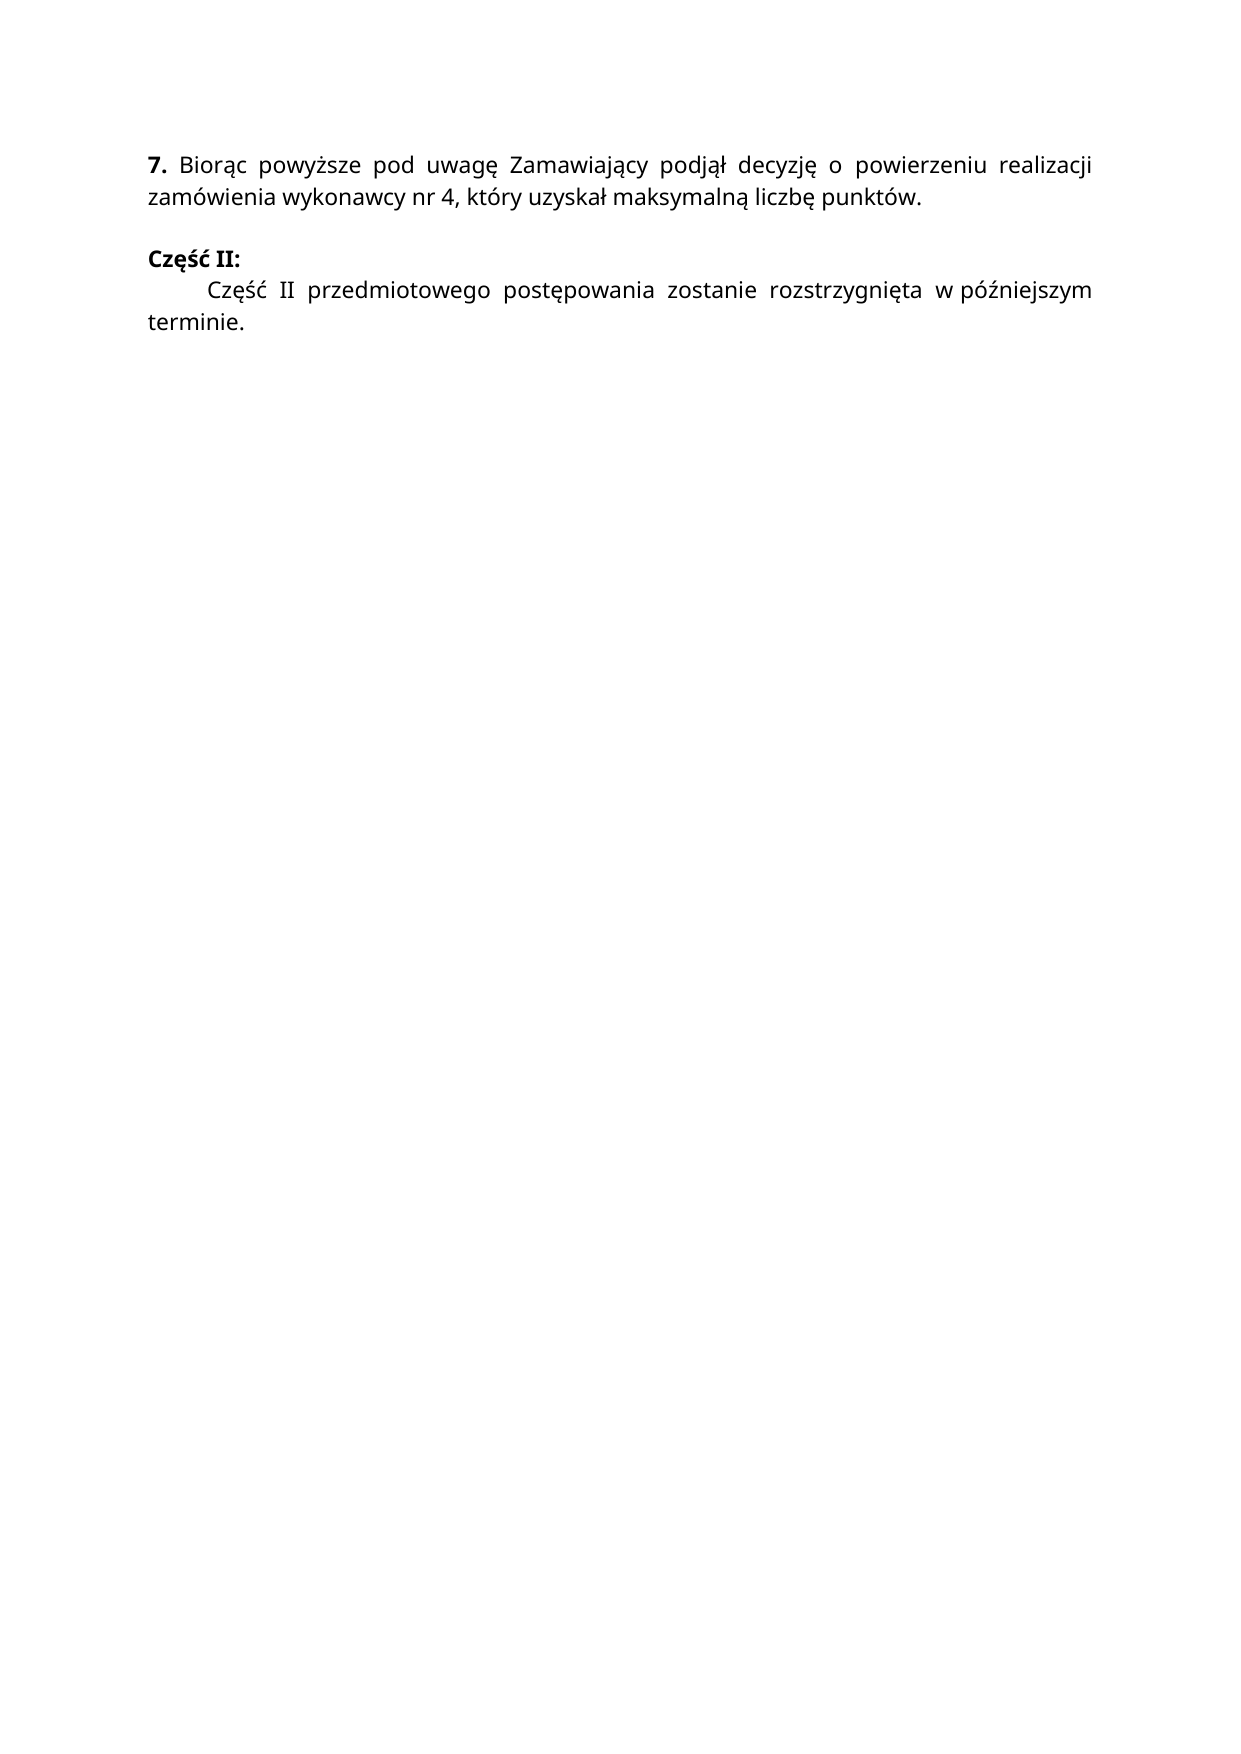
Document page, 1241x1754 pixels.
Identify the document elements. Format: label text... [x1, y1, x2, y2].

text 7. Biorąc powyższe pod uwagę Zamawiający podjął decyzję o powierzeniu realizacji zamówienia wykonawcy nr 4, który uzyskał maksymalną liczbę punktów. [148, 149, 1092, 212]
text Część II: [148, 243, 1092, 274]
text Część II przedmiotowego postępowania zostanie rozstrzygnięta w późniejszym terminie. [148, 274, 1092, 337]
